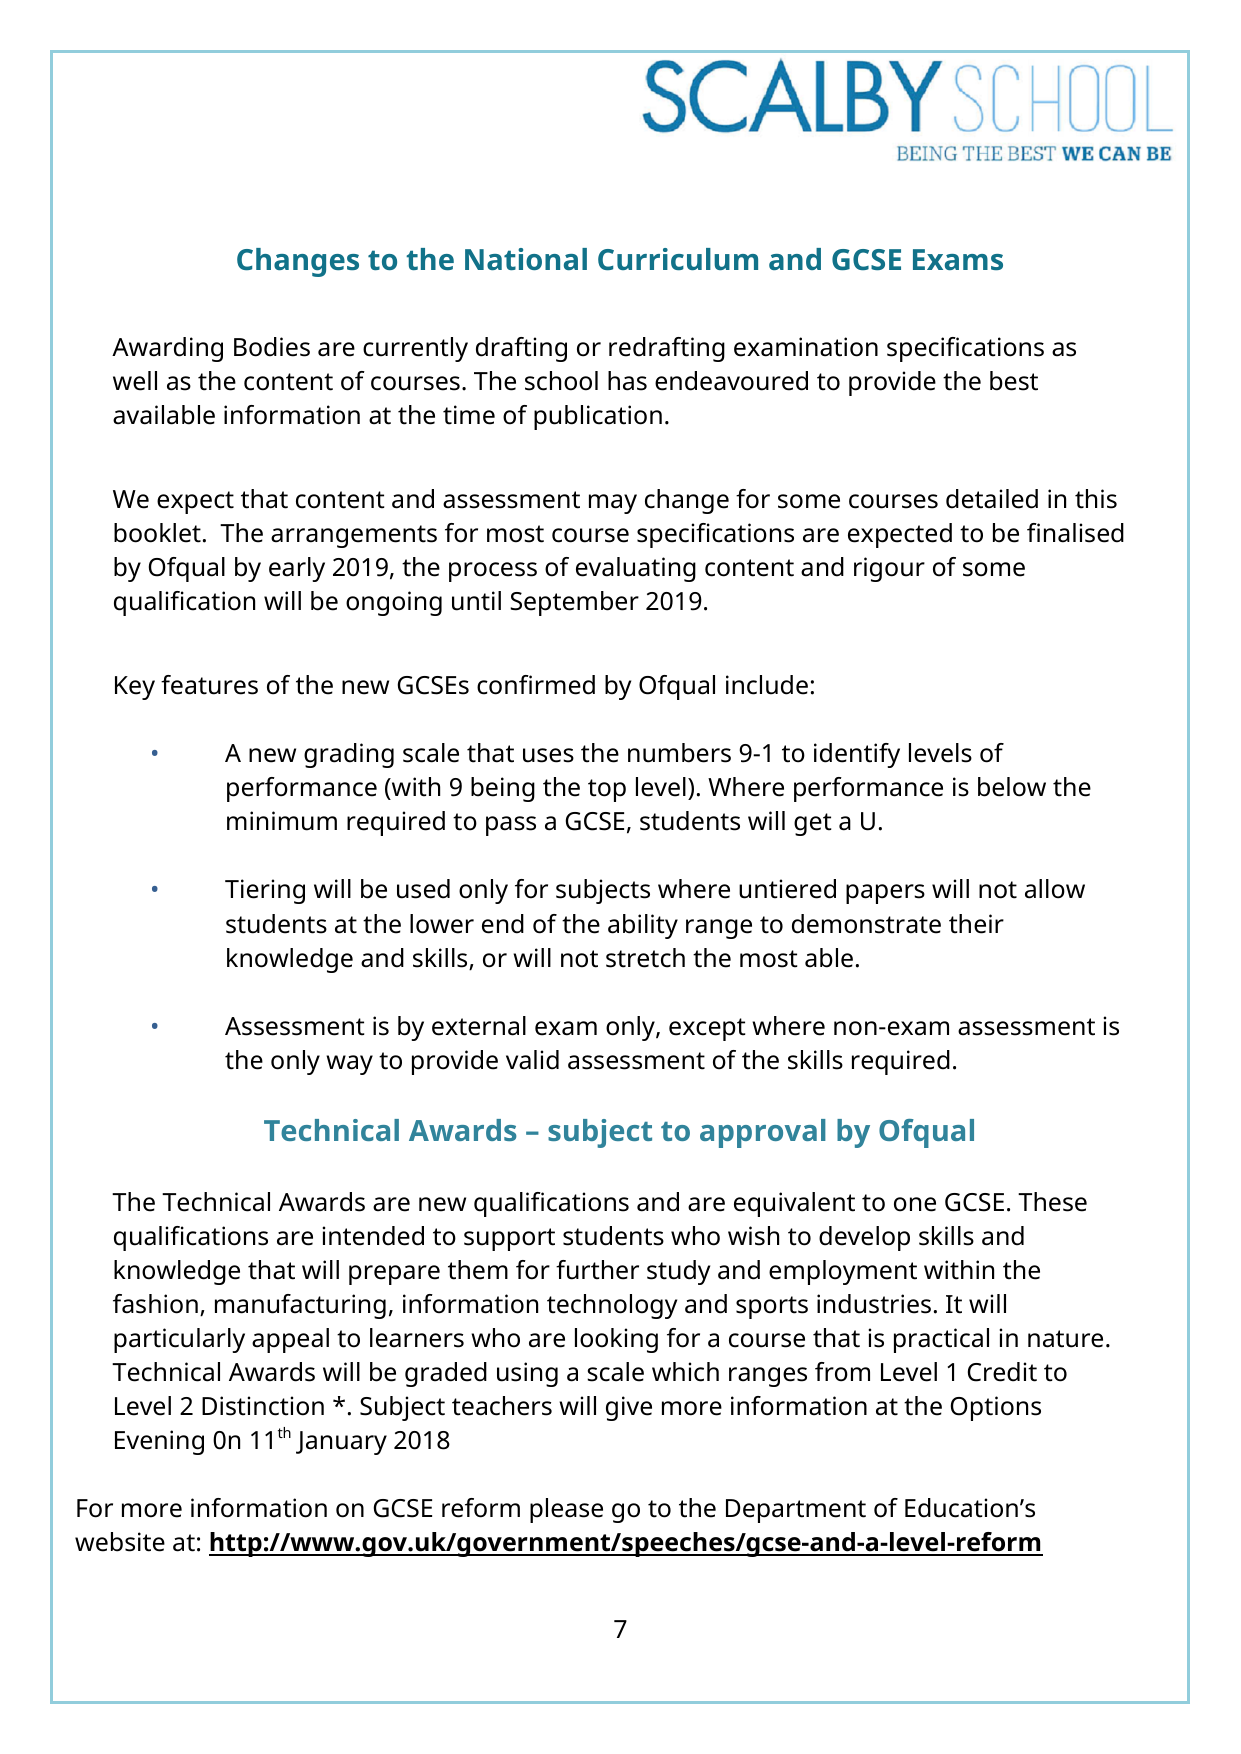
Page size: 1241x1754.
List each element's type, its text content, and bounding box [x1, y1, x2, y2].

subtitle Changes to the National Curriculum and GCSE Exams [112, 240, 1128, 279]
subtitle Awarding Bodies are currently drafting or redrafting examination specifications as well as the content of courses. The school has endeavoured to provide the best available information at the time of publication. [112, 329, 1128, 432]
list Assessment is by external exam only, except where non-exam assessment is the only way to provide valid assessment of the skills required. [150, 1008, 1128, 1077]
list A new grading scale that uses the numbers 9-1 to identify levels of performance (with 9 being the top level). Where performance is below the minimum required to pass a GCSE, students will get a U. [150, 736, 1128, 838]
subtitle Key features of the new GCSEs confirmed by Ofqual include: [112, 668, 1128, 702]
picture [639, 53, 1186, 185]
text The Technical Awards are new qualifications and are equivalent to one GCSE. These qualifications are intended to support students who wish to develop skills and knowledge that will prepare them for further study and employment within the fashion, manufacturing, information technology and sports industries. It will particularly appeal to learners who are looking for a course that is practical in nature. Technical Awards will be graded using a scale which ranges from Level 1 Credit to Level 2 Distinction *. Subject teachers will give more information at the Options Evening 0n 11th January 2018 [112, 1184, 1128, 1457]
list Tiering will be used only for subjects where untiered papers will not allow students at the lower end of the ability range to demonstrate their knowledge and skills, or will not stretch the most able. [150, 872, 1128, 974]
text For more information on GCSE reform please go to the Department of Education’s website at: http://www.gov.uk/government/speeches/gcse-and-a-level-reform [75, 1491, 1128, 1559]
subtitle We expect that content and assessment may change for some courses detailed in this booklet. The arrangements for most course specifications are expected to be finalised by Ofqual by early 2019, the process of evaluating content and rigour of some qualification will be ongoing until September 2019. [112, 482, 1128, 618]
text Technical Awards – subject to approval by Ofqual [112, 1111, 1128, 1150]
